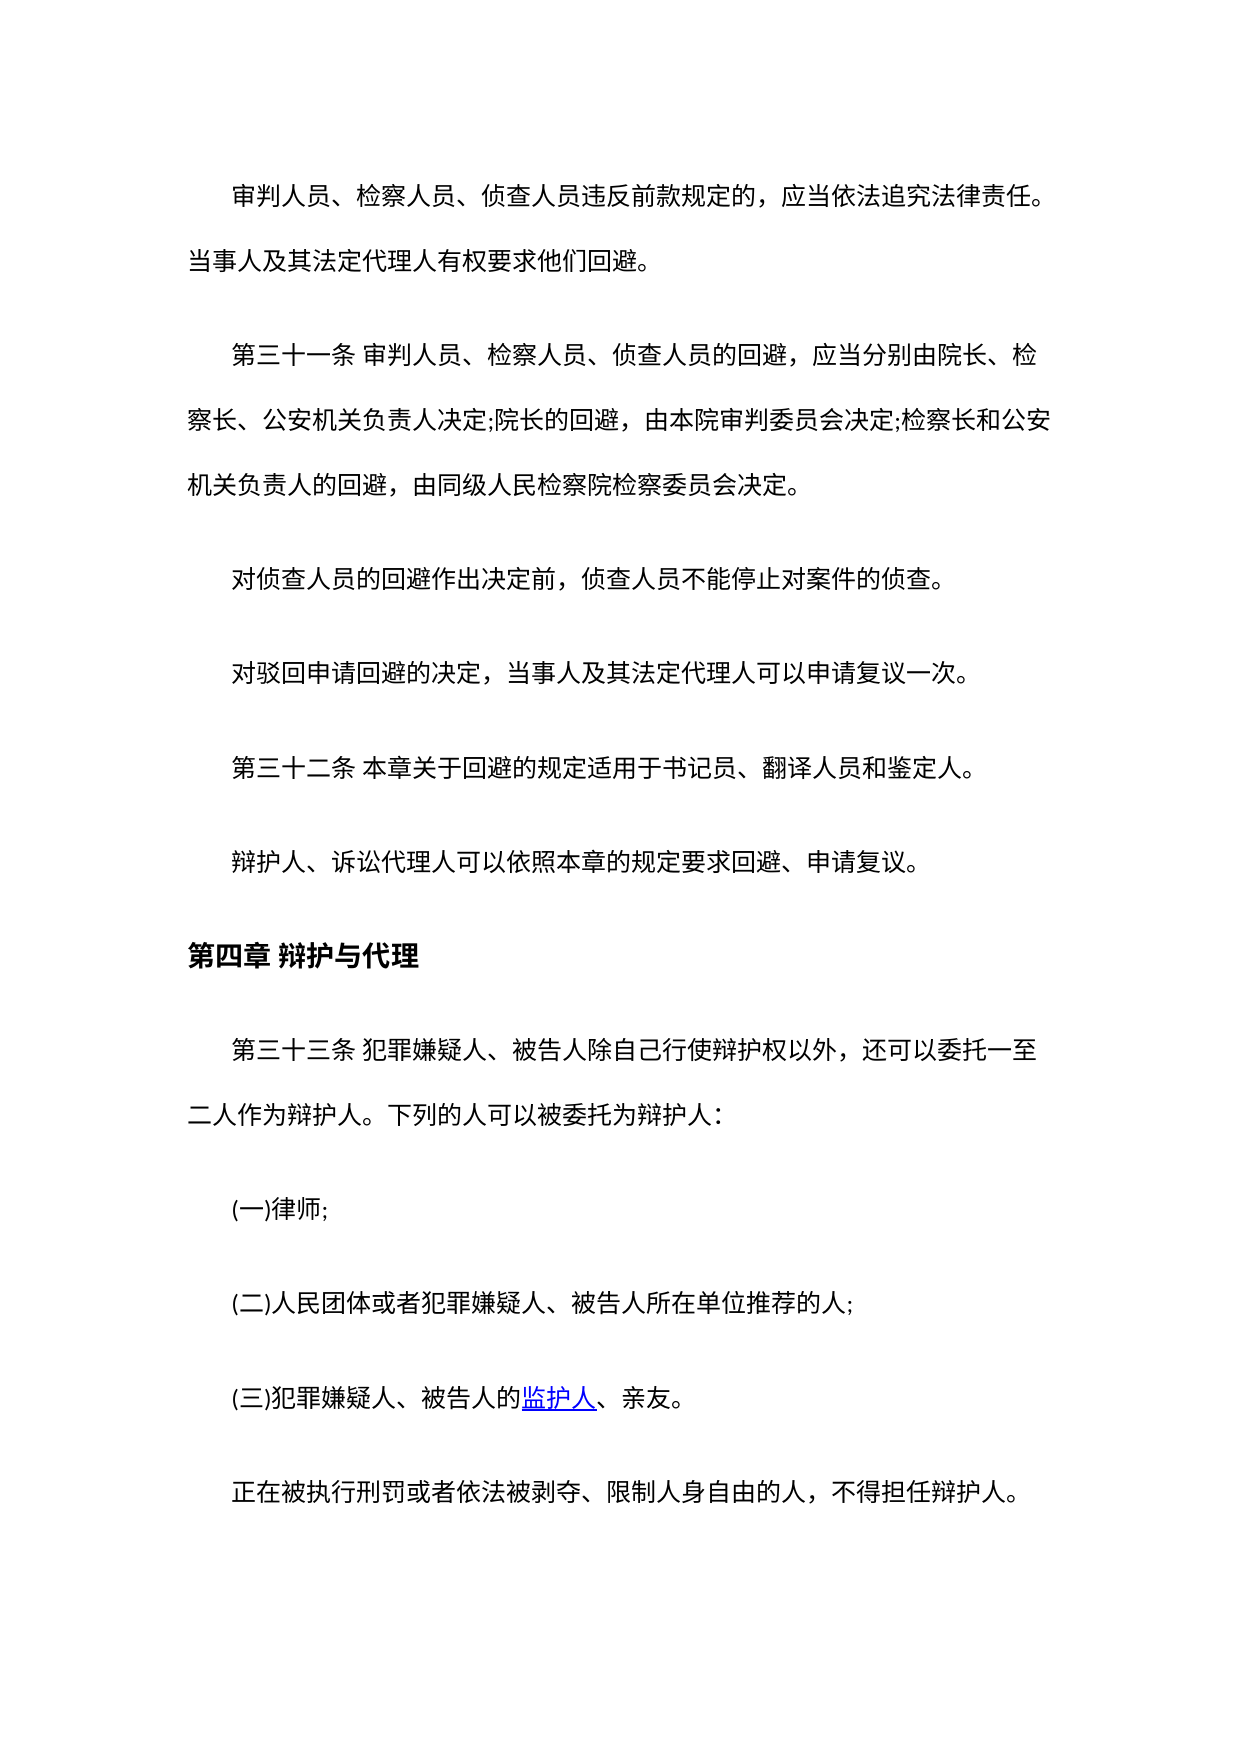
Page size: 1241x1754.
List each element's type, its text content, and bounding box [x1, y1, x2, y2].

text (二)人民团体或者犯罪嫌疑人、被告人所在单位推荐的人; [187, 1269, 1053, 1334]
text (一)律师; [187, 1175, 1053, 1240]
text 对侦查人员的回避作出决定前，侦查人员不能停止对案件的侦查。 [187, 545, 1053, 610]
text 对驳回申请回避的决定，当事人及其法定代理人可以申请复议一次。 [187, 639, 1053, 704]
text 正在被执行刑罚或者依法被剥夺、限制人身自由的人，不得担任辩护人。 [187, 1458, 1053, 1523]
text 第三十一条 审判人员、检察人员、侦查人员的回避，应当分别由院长、检察长、公安机关负责人决定;院长的回避，由本院审判委员会决定;检察长和公安机关负责人的回避，由同级人民检察院检察委员会决定。 [187, 321, 1053, 516]
text (三)犯罪嫌疑人、被告人的监护人、亲友。 [187, 1364, 1053, 1429]
subtitle 第四章 辩护与代理 [187, 922, 1053, 987]
text 辩护人、诉讼代理人可以依照本章的规定要求回避、申请复议。 [187, 828, 1053, 893]
text 第三十二条 本章关于回避的规定适用于书记员、翻译人员和鉴定人。 [187, 734, 1053, 799]
text 第三十三条 犯罪嫌疑人、被告人除自己行使辩护权以外，还可以委托一至二人作为辩护人。下列的人可以被委托为辩护人： [187, 1016, 1053, 1146]
text 审判人员、检察人员、侦查人员违反前款规定的，应当依法追究法律责任。当事人及其法定代理人有权要求他们回避。 [187, 162, 1053, 292]
